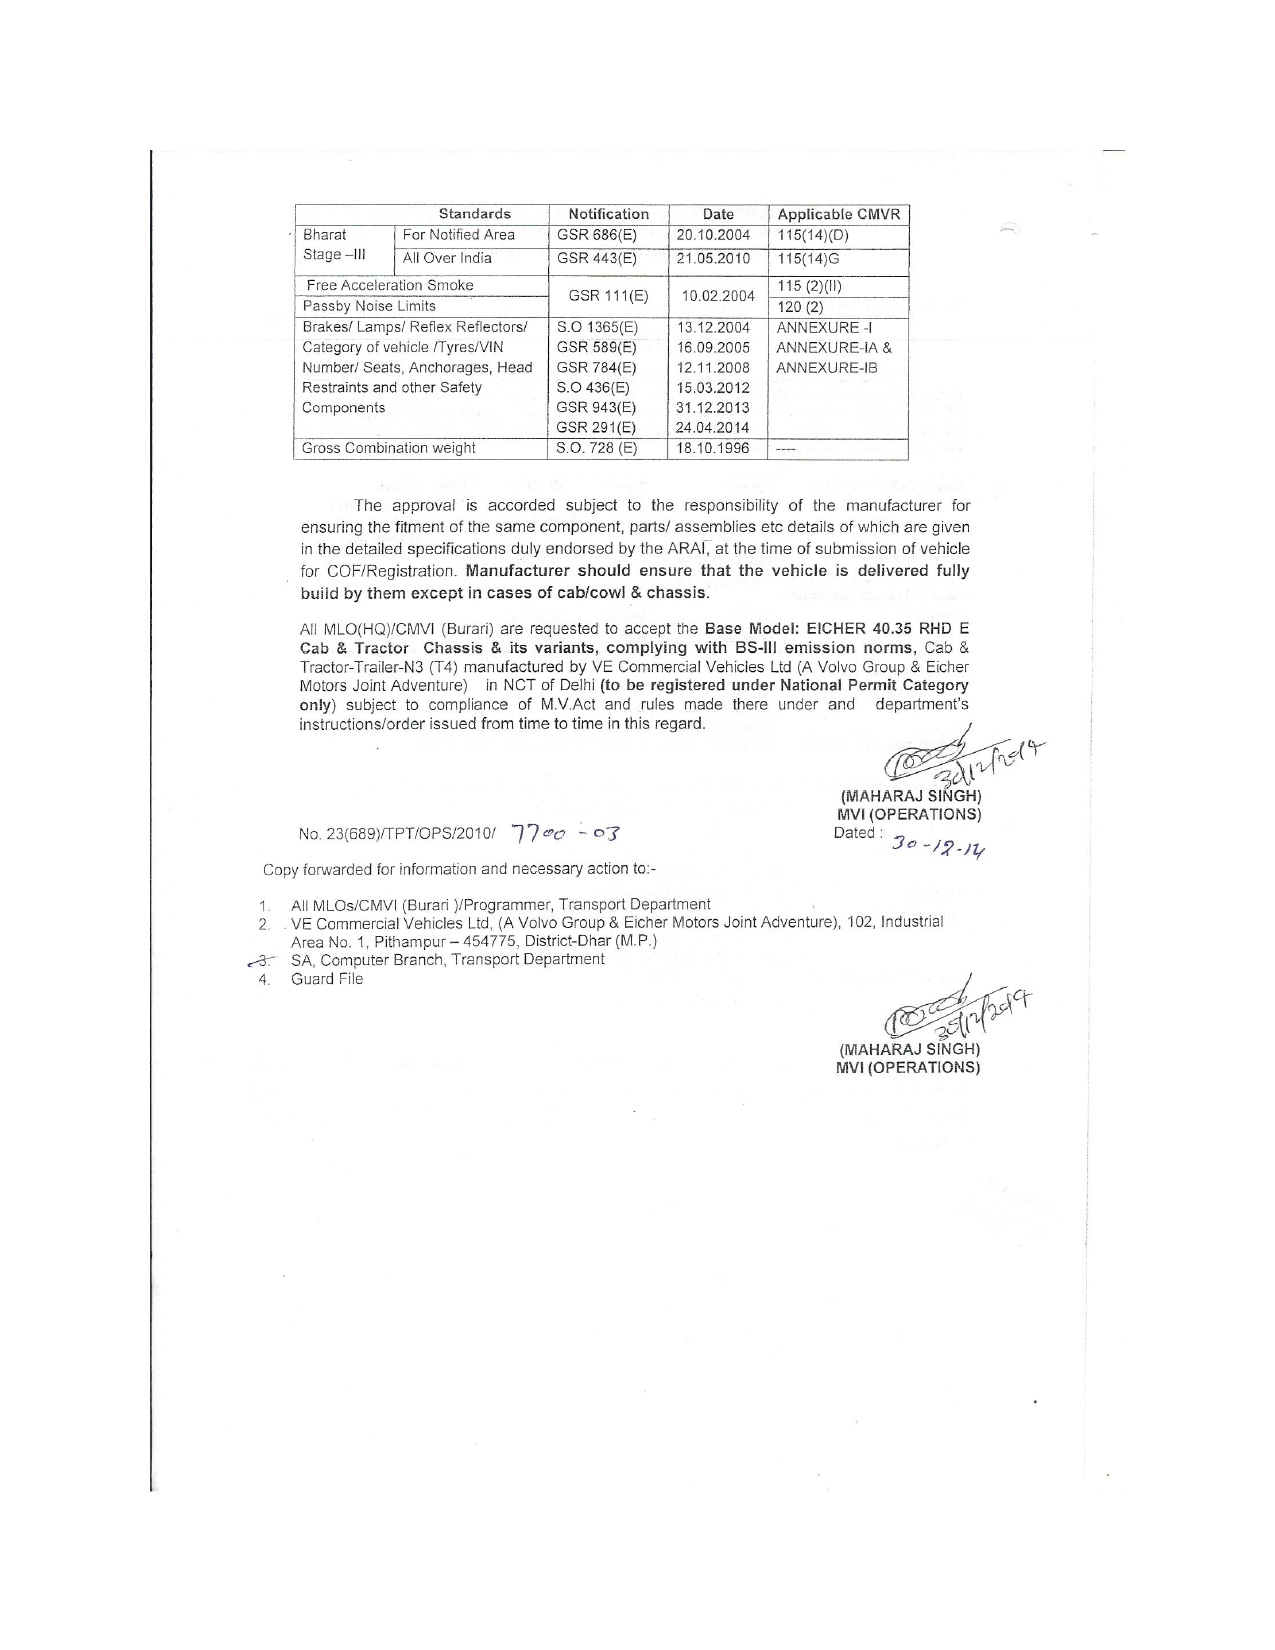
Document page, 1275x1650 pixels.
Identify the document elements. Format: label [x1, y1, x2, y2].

picture [150, 150, 1125, 1492]
